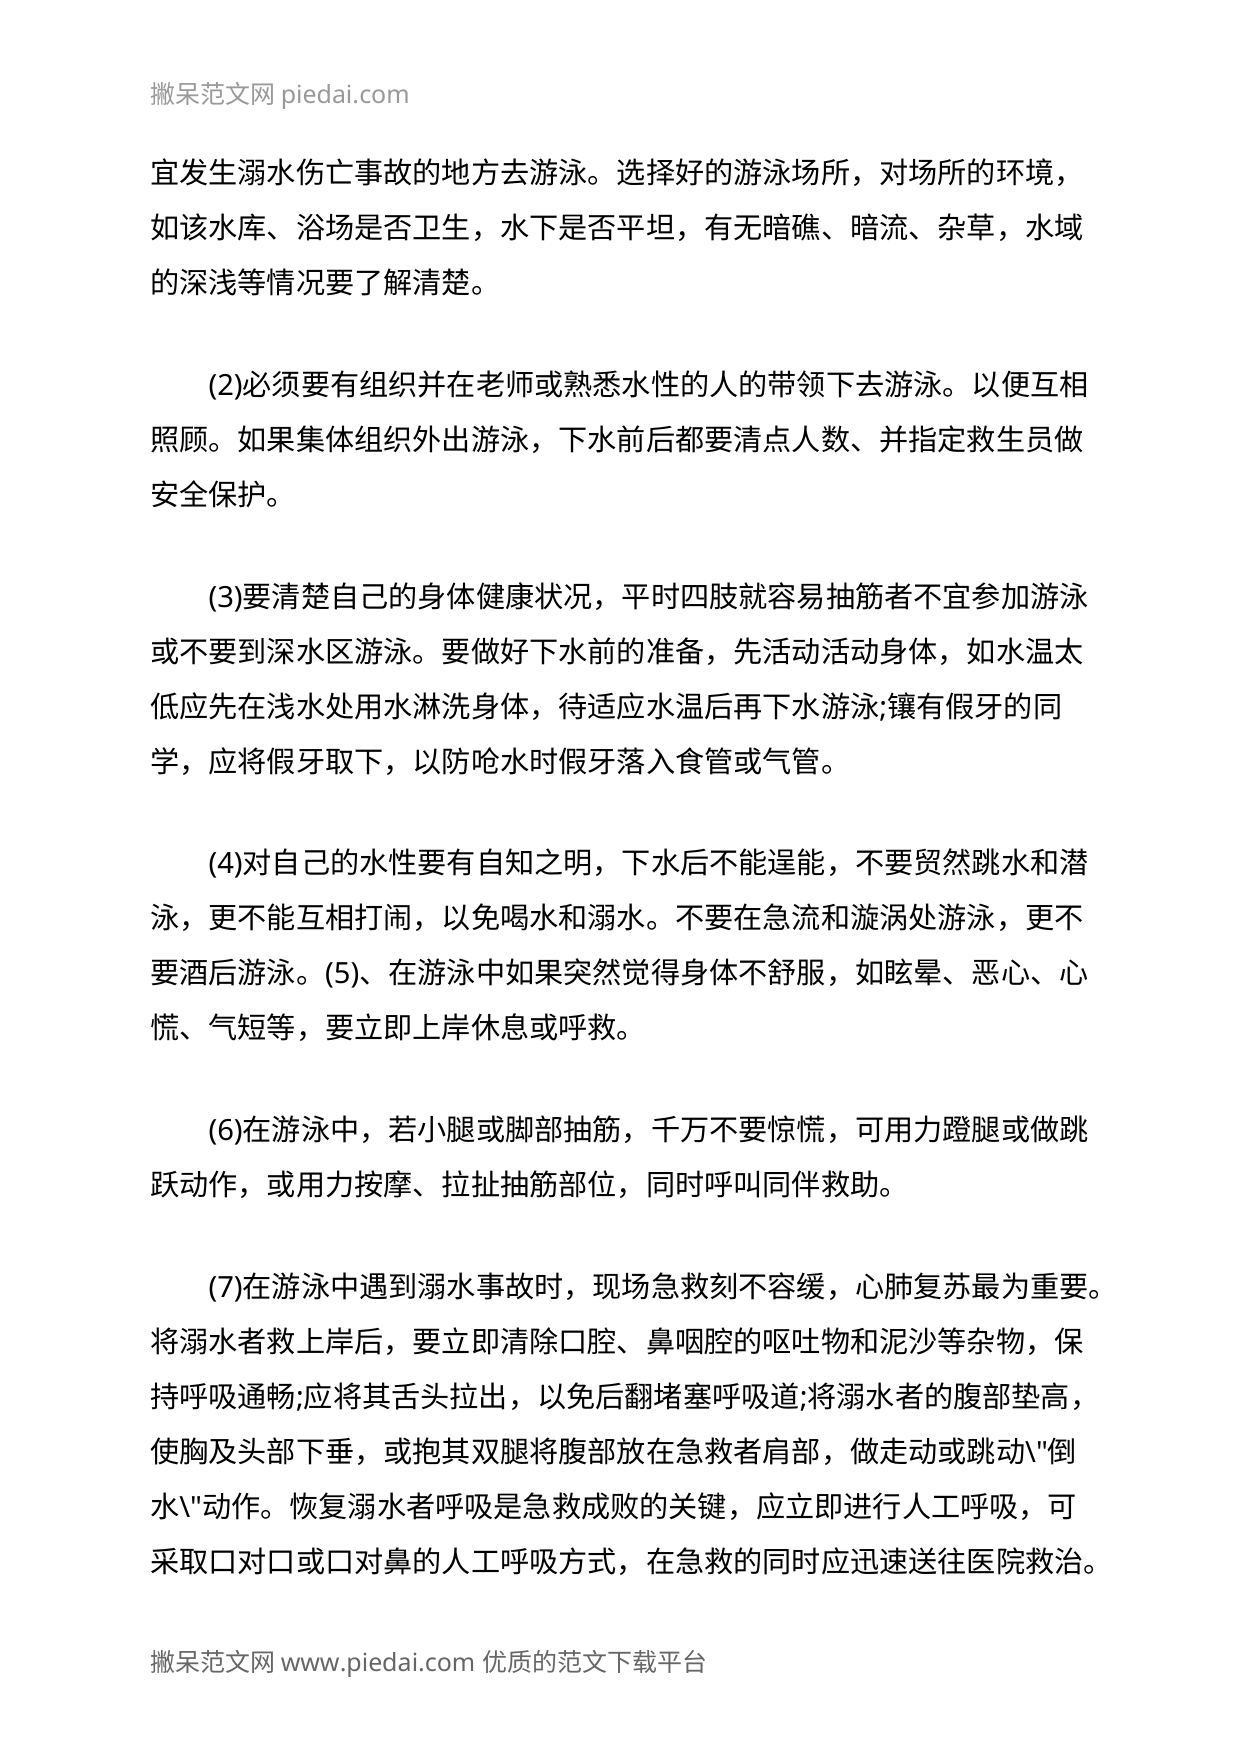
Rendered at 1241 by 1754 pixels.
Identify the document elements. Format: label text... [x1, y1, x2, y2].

text (7)在游泳中遇到溺水事故时，现场急救刻不容缓，心肺复苏最为重要。将溺水者救上岸后，要立即清除口腔、鼻咽腔的呕吐物和泥沙等杂物，保持呼吸通畅;应将其舌头拉出，以免后翻堵塞呼吸道;将溺水者的腹部垫高，使胸及头部下垂，或抱其双腿将腹部放在急救者肩部，做走动或跳动\"倒水\"动作。恢复溺水者呼吸是急救成败的关键，应立即进行人工呼吸，可采取口对口或口对鼻的人工呼吸方式，在急救的同时应迅速送往医院救治。 [150, 1263, 1090, 1581]
text (4)对自己的水性要有自知之明，下水后不能逞能，不要贸然跳水和潜泳，更不能互相打闹，以免喝水和溺水。不要在急流和漩涡处游泳，更不要酒后游泳。(5)、在游泳中如果突然觉得身体不舒服，如眩晕、恶心、心慌、气短等，要立即上岸休息或呼救。 [150, 840, 1090, 1047]
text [150, 150, 1090, 302]
text (2)必须要有组织并在老师或熟悉水性的人的带领下去游泳。以便互相照顾。如果集体组织外出游泳，下水前后都要清点人数、并指定救生员做安全保护。 [150, 362, 1090, 514]
text (3)要清楚自己的身体健康状况，平时四肢就容易抽筋者不宜参加游泳或不要到深水区游泳。要做好下水前的准备，先活动活动身体，如水温太低应先在浅水处用水淋洗身体，待适应水温后再下水游泳;镶有假牙的同学，应将假牙取下，以防呛水时假牙落入食管或气管。 [150, 573, 1090, 780]
text (6)在游泳中，若小腿或脚部抽筋，千万不要惊慌，可用力蹬腿或做跳跃动作，或用力按摩、拉扯抽筋部位，同时呼叫同伴救助。 [150, 1107, 1090, 1204]
